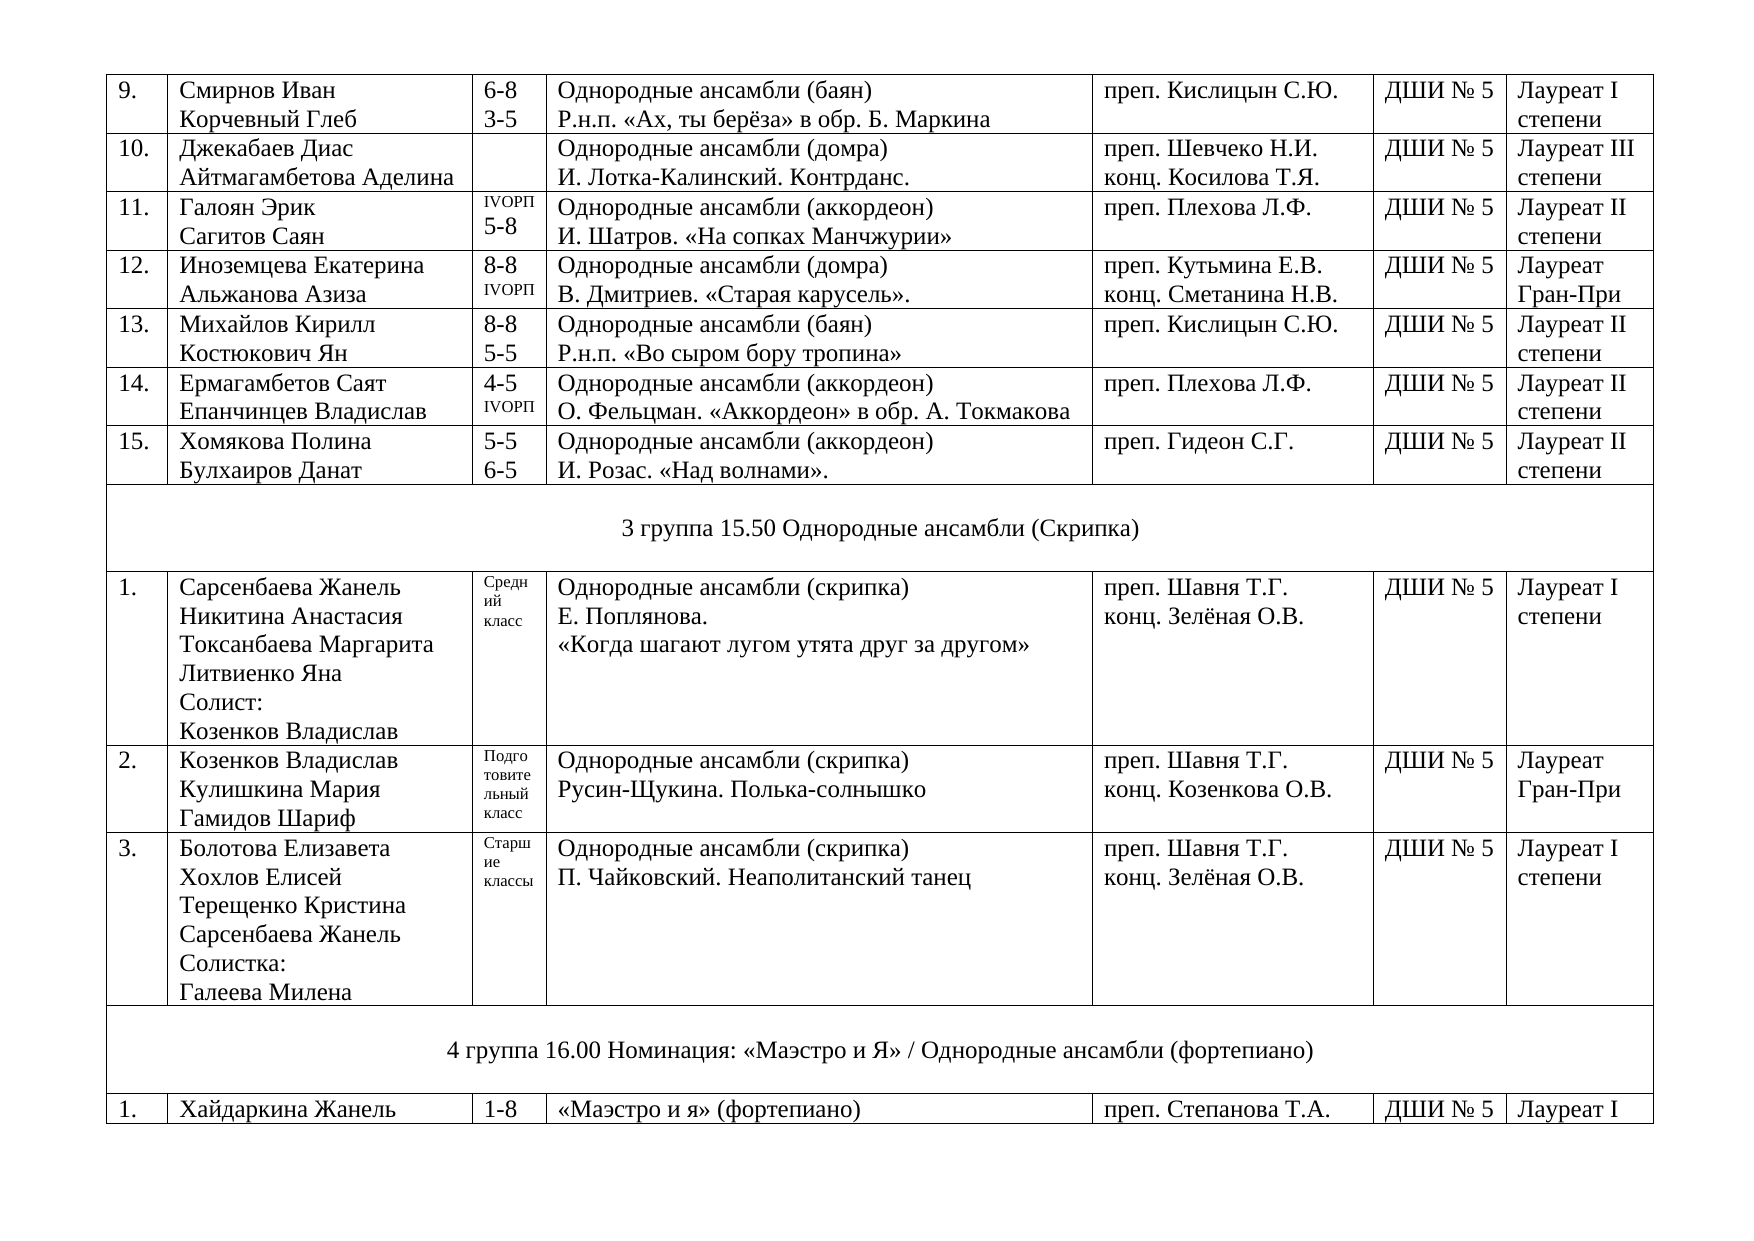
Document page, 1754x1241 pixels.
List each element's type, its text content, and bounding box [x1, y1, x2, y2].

table_cell преп. Кутьмина Е.В. конц. Сметанина Н.В. [1093, 251, 1373, 308]
table_cell 5-5 6-5 [473, 426, 546, 484]
table_cell Лауреат I степени [1507, 75, 1653, 132]
table_cell Смирнов Иван Корчевный Глеб [168, 75, 472, 132]
table_cell Однородные ансамбли (баян) Р.н.п. «Ах, ты берёза» в обр. Б. Маркина [547, 75, 1092, 132]
table_cell Лауреат I степени [1507, 1094, 1653, 1122]
table_cell преп. Шавня Т.Г. конц. Зелёная О.В. [1093, 833, 1373, 1005]
table_cell Лауреат Гран-При [1507, 746, 1653, 832]
table_cell ДШИ № 5 [1374, 833, 1506, 1005]
table_cell преп. Шевчеко Н.И. конц. Косилова Т.Я. [1093, 134, 1373, 191]
table_cell 8-8 5-5 [473, 309, 546, 367]
table_cell Однородные ансамбли (аккордеон) И. Шатров. «На сопках Манчжурии» [547, 192, 1092, 249]
table_cell [107, 134, 167, 191]
table_cell [107, 746, 167, 832]
table_cell Лауреат I степени [1507, 833, 1653, 1005]
table_cell [107, 572, 167, 744]
table_cell ДШИ № 5 [1374, 1094, 1506, 1122]
table_cell IVОРП 5-8 [473, 192, 546, 249]
table_cell Однородные ансамбли (скрипка) Русин-Щукина. Полька-солнышко [547, 746, 1092, 832]
table_cell [107, 833, 167, 1005]
table_cell преп. Кислицын С.Ю. [1093, 309, 1373, 367]
table_cell Михайлов Кирилл Костюкович Ян [168, 309, 472, 367]
table_cell ДШИ № 5 [1374, 368, 1506, 425]
table_cell ДШИ № 5 [1374, 426, 1506, 484]
table_cell ДШИ № 5 [1374, 309, 1506, 367]
table_cell [107, 75, 167, 132]
table_cell ДШИ № 5 [1374, 251, 1506, 308]
table_cell 6-8 3-5 [473, 75, 546, 132]
table_cell преп. Плехова Л.Ф. [1093, 192, 1373, 249]
table_cell Лауреат II степени [1507, 368, 1653, 425]
table_cell Лауреат III степени [1507, 134, 1653, 191]
table_cell [107, 251, 167, 308]
table_cell ДШИ № 5 [1374, 75, 1506, 132]
table_cell Ермагамбетов Саят Епанчинцев Владислав [168, 368, 472, 425]
table_cell ДШИ № 5 [1374, 746, 1506, 832]
table_cell ДШИ № 5 [1374, 134, 1506, 191]
table_cell преп. Кислицын С.Ю. [1093, 75, 1373, 132]
table_cell [473, 134, 546, 191]
table_cell 1-8 [473, 1094, 546, 1122]
table_cell Однородные ансамбли (домра) И. Лотка-Калинский. Контрданс. [547, 134, 1092, 191]
table_cell Однородные ансамбли (скрипка) Е. Поплянова. «Когда шагают лугом утята друг за другом» [547, 572, 1092, 744]
table_cell Галоян Эрик Сагитов Саян [168, 192, 472, 249]
table_cell Однородные ансамбли (скрипка) П. Чайковский. Неаполитанский танец [547, 833, 1092, 1005]
table_cell [107, 426, 167, 484]
table_cell Лауреат II степени [1507, 426, 1653, 484]
table_cell 3 группа 15.50 Однородные ансамбли (Скрипка) [107, 485, 1653, 571]
table_cell Однородные ансамбли (аккордеон) И. Розас. «Над волнами». [547, 426, 1092, 484]
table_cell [168, 1094, 472, 1122]
table_cell 4-5 IVОРП [473, 368, 546, 425]
table_cell Сарсенбаева Жанель Никитина Анастасия Токсанбаева Маргарита Литвиенко Яна Солист: Козенков Владислав [168, 572, 472, 744]
table_cell Лауреат II степени [1507, 309, 1653, 367]
table_cell 4 группа 16.00 Номинация: «Маэстро и Я» / Однородные ансамбли (фортепиано) [107, 1006, 1653, 1093]
table_cell Старшие классы [473, 833, 546, 1005]
table_cell Козенков Владислав Кулишкина Мария Гамидов Шариф [168, 746, 472, 832]
table_cell Джекабаев Диас Айтмагамбетова Аделина [168, 134, 472, 191]
table_cell Однородные ансамбли (аккордеон) О. Фельцман. «Аккордеон» в обр. А. Токмакова [547, 368, 1092, 425]
table_cell преп. Шавня Т.Г. конц. Козенкова О.В. [1093, 746, 1373, 832]
table_cell Средний класс [473, 572, 546, 744]
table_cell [547, 1094, 1092, 1122]
table_cell [107, 309, 167, 367]
table_cell Болотова Елизавета Хохлов Елисей Терещенко Кристина Сарсенбаева Жанель Солистка: Галеева Милена [168, 833, 472, 1005]
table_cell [1093, 1094, 1373, 1122]
table_cell ДШИ № 5 [1374, 572, 1506, 744]
table_cell Однородные ансамбли (баян) Р.н.п. «Во сыром бору тропина» [547, 309, 1092, 367]
table_cell преп. Гидеон С.Г. [1093, 426, 1373, 484]
table_cell [107, 368, 167, 425]
table_cell преп. Плехова Л.Ф. [1093, 368, 1373, 425]
table_cell [107, 192, 167, 249]
table_cell ДШИ № 5 [1374, 192, 1506, 249]
table_cell Лауреат I степени [1507, 572, 1653, 744]
table_cell 8-8 IVОРП [473, 251, 546, 308]
table_cell Иноземцева Екатерина Альжанова Азиза [168, 251, 472, 308]
table_cell Хомякова Полина Булхаиров Данат [168, 426, 472, 484]
table_cell Лауреат Гран-При [1507, 251, 1653, 308]
table_cell преп. Шавня Т.Г. конц. Зелёная О.В. [1093, 572, 1373, 744]
table_cell Подготовительный класс [473, 746, 546, 832]
table_cell [107, 1094, 167, 1122]
table_cell Лауреат II степени [1507, 192, 1653, 249]
table_cell Однородные ансамбли (домра) В. Дмитриев. «Старая карусель». [547, 251, 1092, 308]
